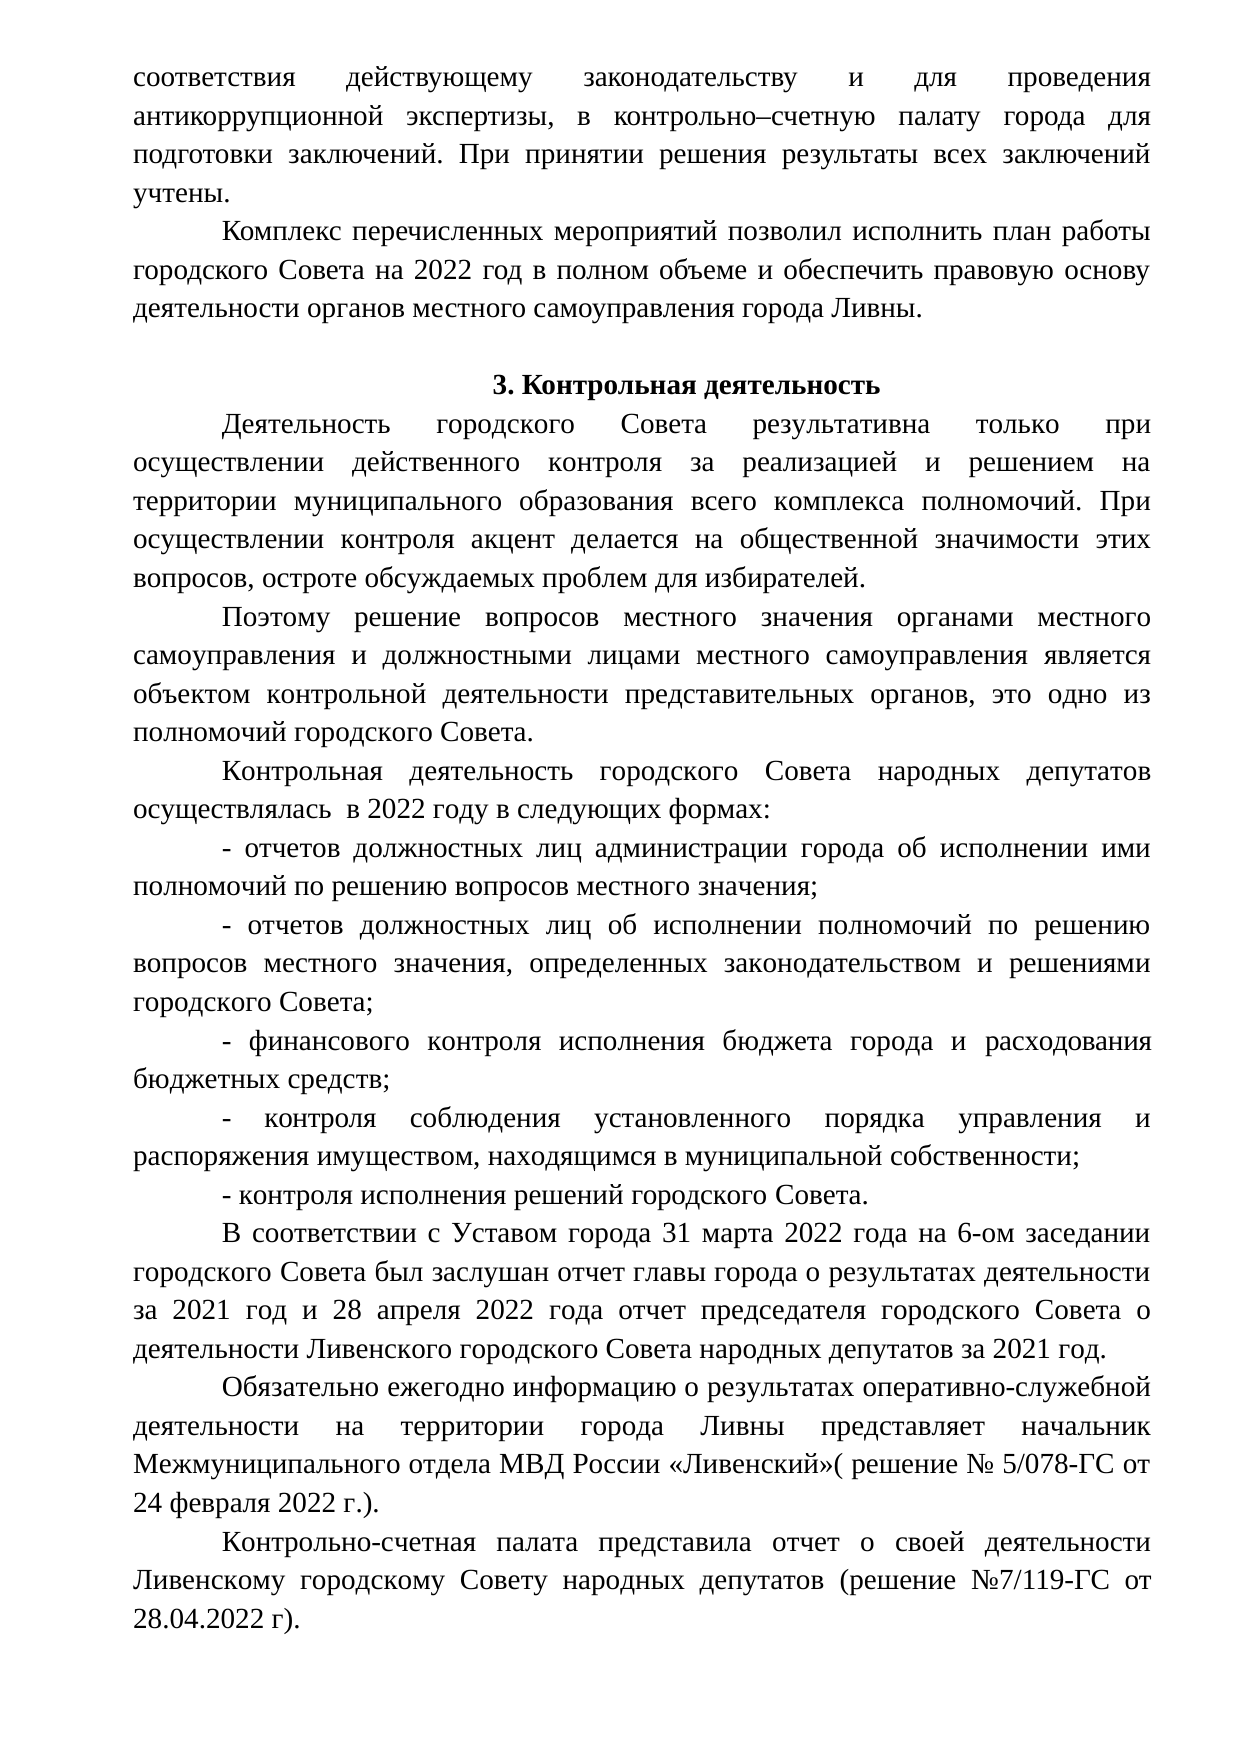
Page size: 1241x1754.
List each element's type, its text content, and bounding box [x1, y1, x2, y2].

list - контроля соблюдения установленного порядка управления и распоряжения имуществом, находящимся в муниципальной собственности; [133, 1100, 1152, 1172]
text Комплекс перечисленных мероприятий позволил исполнить план работы городского Совета на 2022 год в полном объеме и обеспечить правовую основу деятельности органов местного самоуправления города Ливны. [133, 213, 1152, 324]
text Контрольная деятельность городского Совета народных депутатов осуществлялась в 2022 году в следующих формах: [133, 753, 1152, 825]
list - контроля исполнения решений городского Совета. [133, 1177, 1152, 1210]
text Деятельность городского Совета результативна только при осуществлении действенного контроля за реализацией и решением на территории муниципального образования всего комплекса полномочий. При осуществлении контроля акцент делается на общественной значимости этих вопросов, остроте обсуждаемых проблем для избирателей. [133, 406, 1152, 594]
text Обязательно ежегодно информацию о результатах оперативно-служебной деятельности на территории города Ливны представляет начальник Межмуниципального отдела МВД России «Ливенский»( решение № 5/078-ГС от 24 февраля 2022 г.). [133, 1369, 1152, 1519]
list - отчетов должностных лиц администрации города об исполнении ими полномочий по решению вопросов местного значения; [133, 830, 1152, 902]
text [133, 59, 1152, 208]
text Контрольно-счетная палата представила отчет о своей деятельности Ливенскому городскому Совету народных депутатов (решение №7/119-ГС от 28.04.2022 г). [133, 1524, 1152, 1634]
list - финансового контроля исполнения бюджета города и расходования бюджетных средств; [133, 1023, 1152, 1095]
list - отчетов должностных лиц об исполнении полномочий по решению вопросов местного значения, определенных законодательством и решениями городского Совета; [133, 907, 1152, 1018]
text Поэтому решение вопросов местного значения органами местного самоуправления и должностными лицами местного самоуправления является объектом контрольной деятельности представительных органов, это одно из полномочий городского Совета. [133, 599, 1152, 748]
text 3. Контрольная деятельность [133, 367, 1152, 401]
text В соответствии с Уставом города 31 марта 2022 года на 6-ом заседании городского Совета был заслушан отчет главы города о результатах деятельности за 2021 год и 28 апреля 2022 года отчет председателя городского Совета о деятельности Ливенского городского Совета народных депутатов за 2021 год. [133, 1215, 1152, 1364]
